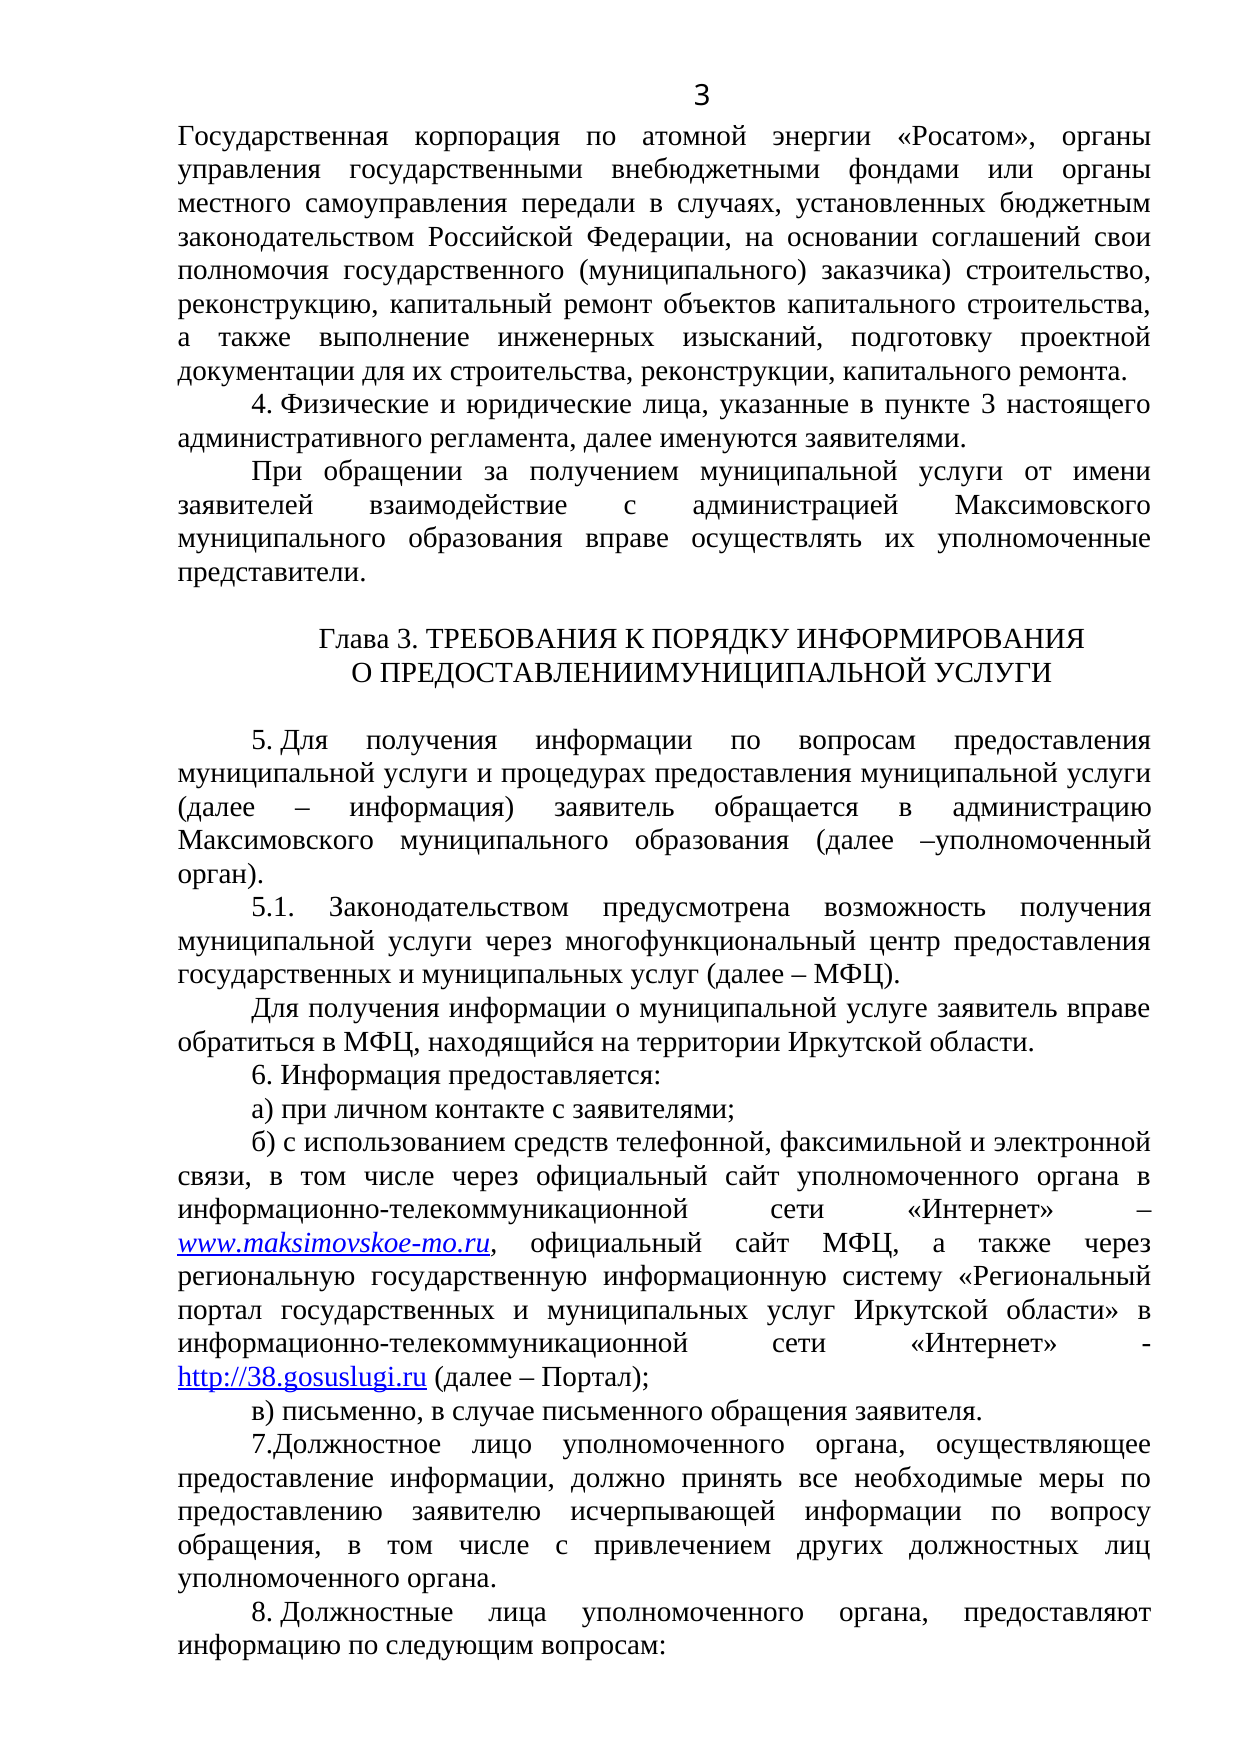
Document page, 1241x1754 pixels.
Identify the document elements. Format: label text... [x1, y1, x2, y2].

text Глава 3. ТРЕБОВАНИЯ К ПОРЯДКУ ИНФОРМИРОВАНИЯ [177, 621, 1152, 655]
text б) с использованием средств телефонной, факсимильной и электронной связи, в том числе через официальный сайт уполномоченного органа в информационно-телекоммуникационной сети «Интернет» – www.maksimovskoe-mo.ru, официальный сайт МФЦ, а также через региональную государственную информационную систему «Региональный портал государственных и муниципальных услуг Иркутской области» в информационно-телекоммуникационной сети «Интернет» - http://38.gosuslugi.ru (далее – Портал); [177, 1124, 1152, 1393]
text в) письменно, в случае письменного обращения заявителя. [177, 1393, 1152, 1426]
text 4. Физические и юридические лица, указанные в пункте 3 настоящего административного регламента, далее именуются заявителями. [177, 386, 1152, 453]
text При обращении за получением муниципальной услуги от имени заявителей взаимодействие с администрацией Максимовского муниципального образования вправе осуществлять их уполномоченные представители. [177, 453, 1152, 588]
text О ПРЕДОСТАВЛЕНИИМУНИЦИПАЛЬНОЙ УСЛУГИ [177, 655, 1152, 688]
text 6. Информация предоставляется: [177, 1057, 1152, 1091]
text 8. Должностные лица уполномоченного органа, предоставляют информацию по следующим вопросам: [177, 1594, 1152, 1661]
text 5.1. Законодательством предусмотрена возможность получения муниципальной услуги через многофункциональный центр предоставления государственных и муниципальных услуг (далее – МФЦ). [177, 889, 1152, 990]
text 7.Должностное лицо уполномоченного органа, осуществляющее предоставление информации, должно принять все необходимые меры по предоставлению заявителю исчерпывающей информации по вопросу обращения, в том числе с привлечением других должностных лиц уполномоченного органа. [177, 1426, 1152, 1594]
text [177, 118, 1152, 386]
text а) при личном контакте с заявителями; [177, 1091, 1152, 1124]
text Для получения информации о муниципальной услуге заявитель вправе обратиться в МФЦ, находящийся на территории Иркутской области. [177, 990, 1152, 1057]
text 5. Для получения информации по вопросам предоставления муниципальной услуги и процедурах предоставления муниципальной услуги (далее – информация) заявитель обращается в администрацию Максимовского муниципального образования (далее –уполномоченный орган). [177, 722, 1152, 889]
